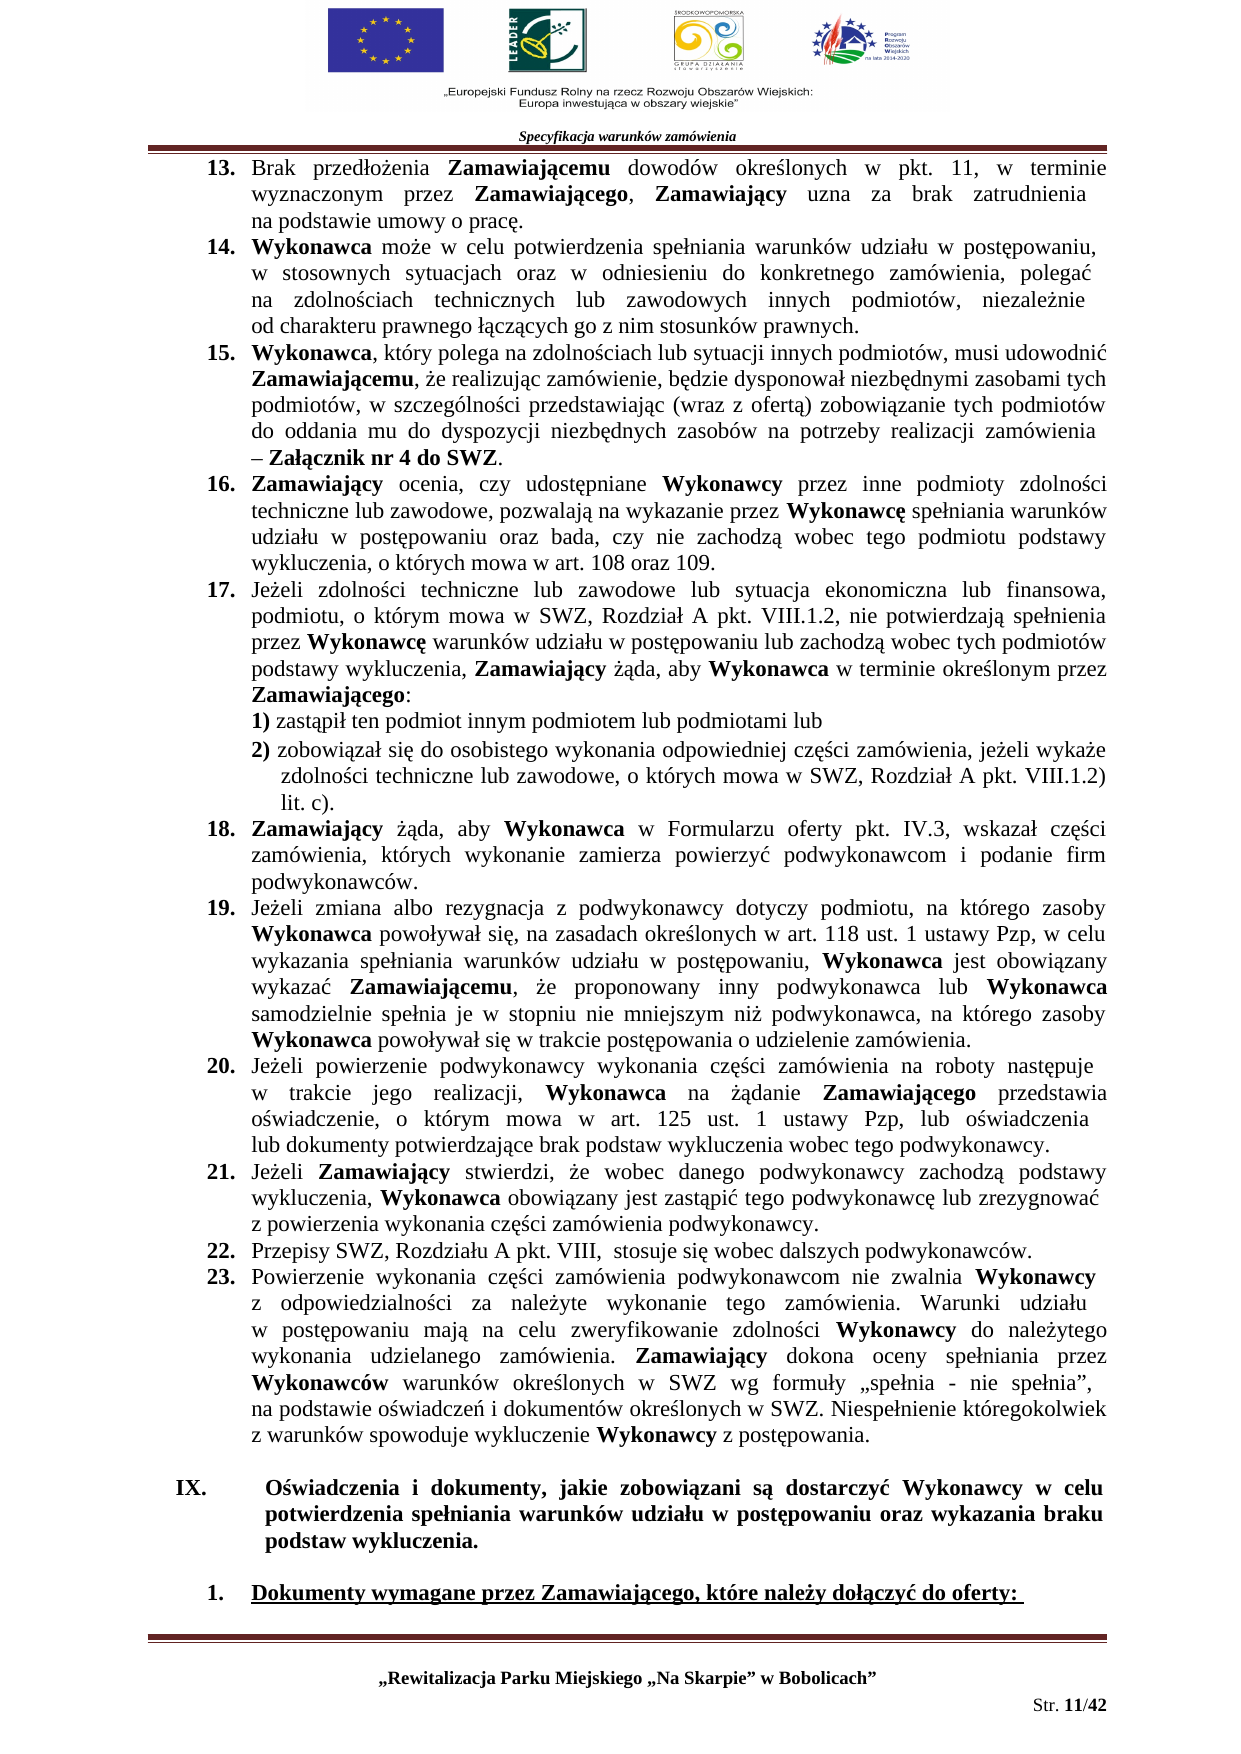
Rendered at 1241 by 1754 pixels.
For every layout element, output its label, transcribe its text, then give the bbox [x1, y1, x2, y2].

text 1) zastąpił ten podmiot innym podmiotem lub podmiotami lub [216, 707, 1107, 734]
list Wykonawca, który polega na zdolnościach lub sytuacji innych podmiotów, musi udowodnić Zamawiającemu, że realizując zamówienie, będzie dysponował niezbędnymi zasobami tych podmiotów, w szczególności przedstawiając (wraz z ofertą) zobowiązanie tych podmiotów do oddania mu do dyspozycji niezbędnych zasobów na potrzeby realizacji zamówienia – Załącznik nr 4 do SWZ. [207, 338, 1107, 470]
list Powierzenie wykonania części zamówienia podwykonawcom nie zwalnia Wykonawcy z odpowiedzialności za należyte wykonanie tego zamówienia. Warunki udziału w postępowaniu mają na celu zweryfikowanie zdolności Wykonawcy do należytego wykonania udzielanego zamówienia. Zamawiający dokona oceny spełniania przez Wykonawców warunków określonych w SWZ wg formuły „spełnia - nie spełnia”, na podstawie oświadczeń i dokumentów określonych w SWZ. Niespełnienie któregokolwiek z warunków spowoduje wykluczenie Wykonawcy z postępowania. [207, 1263, 1107, 1448]
list Jeżeli powierzenie podwykonawcy wykonania części zamówienia na roboty następuje w trakcie jego realizacji, Wykonawca na żądanie Zamawiającego przedstawia oświadczenie, o którym mowa w art. 125 ust. 1 ustawy Pzp, lub oświadczenia lub dokumenty potwierdzające brak podstaw wykluczenia wobec tego podwykonawcy. [207, 1052, 1107, 1158]
picture [305, 0, 951, 112]
list Jeżeli Zamawiający stwierdzi, że wobec danego podwykonawcy zachodzą podstawy wykluczenia, Wykonawca obowiązany jest zastąpić tego podwykonawcę lub zrezygnować z powierzenia wykonania części zamówienia podwykonawcy. [207, 1158, 1107, 1237]
list Dokumenty wymagane przez Zamawiającego, które należy dołączyć do oferty: [207, 1579, 1104, 1606]
list Jeżeli zmiana albo rezygnacja z podwykonawcy dotyczy podmiotu, na którego zasoby Wykonawca powoływał się, na zasadach określonych w art. 118 ust. 1 ustawy Pzp, w celu wykazania spełniania warunków udziału w postępowaniu, Wykonawca jest obowiązany wykazać Zamawiającemu, że proponowany inny podwykonawca lub Wykonawca samodzielnie spełnia je w stopniu nie mniejszym niż podwykonawca, na którego zasoby Wykonawca powoływał się w trakcie postępowania o udzielenie zamówienia. [207, 894, 1107, 1052]
list Zamawiający ocenia, czy udostępniane Wykonawcy przez inne podmioty zdolności techniczne lub zawodowe, pozwalają na wykazanie przez Wykonawcę spełniania warunków udziału w postępowaniu oraz bada, czy nie zachodzą wobec tego podmiotu podstawy wykluczenia, o których mowa w art. 108 oraz 109. [207, 470, 1107, 576]
list Oświadczenia i dokumenty, jakie zobowiązani są dostarczyć Wykonawcy w celu potwierdzenia spełniania warunków udziału w postępowaniu oraz wykazania braku podstaw wykluczenia. [207, 1474, 1104, 1553]
list Jeżeli zdolności techniczne lub zawodowe lub sytuacja ekonomiczna lub finansowa, podmiotu, o którym mowa w SWZ, Rozdział A pkt. VIII.1.2, nie potwierdzają spełnienia przez Wykonawcę warunków udziału w postępowaniu lub zachodzą wobec tych podmiotów podstawy wykluczenia, Zamawiający żąda, aby Wykonawca w terminie określonym przez Zamawiającego: [207, 576, 1107, 707]
list Zamawiający żąda, aby Wykonawca w Formularzu oferty pkt. IV.3, wskazał części zamówienia, których wykonanie zamierza powierzyć podwykonawcom i podanie firm podwykonawców. [207, 815, 1107, 894]
list Wykonawca może w celu potwierdzenia spełniania warunków udziału w postępowaniu, w stosownych sytuacjach oraz w odniesieniu do konkretnego zamówienia, polegać na zdolnościach technicznych lub zawodowych innych podmiotów, niezależnie od charakteru prawnego łączących go z nim stosunków prawnych. [207, 233, 1107, 338]
list Brak przedłożenia Zamawiającemu dowodów określonych w pkt. 11, w terminie wyznaczonym przez Zamawiającego, Zamawiający uzna za brak zatrudnienia na podstawie umowy o pracę. [207, 154, 1107, 233]
list Przepisy SWZ, Rozdziału A pkt. VIII, stosuje się wobec dalszych podwykonawców. [207, 1237, 1107, 1263]
text 2) zobowiązał się do osobistego wykonania odpowiedniej części zamówienia, jeżeli wykaże zdolności techniczne lub zawodowe, o których mowa w SWZ, Rozdział A pkt. VIII.1.2) lit. c). [251, 736, 1107, 815]
